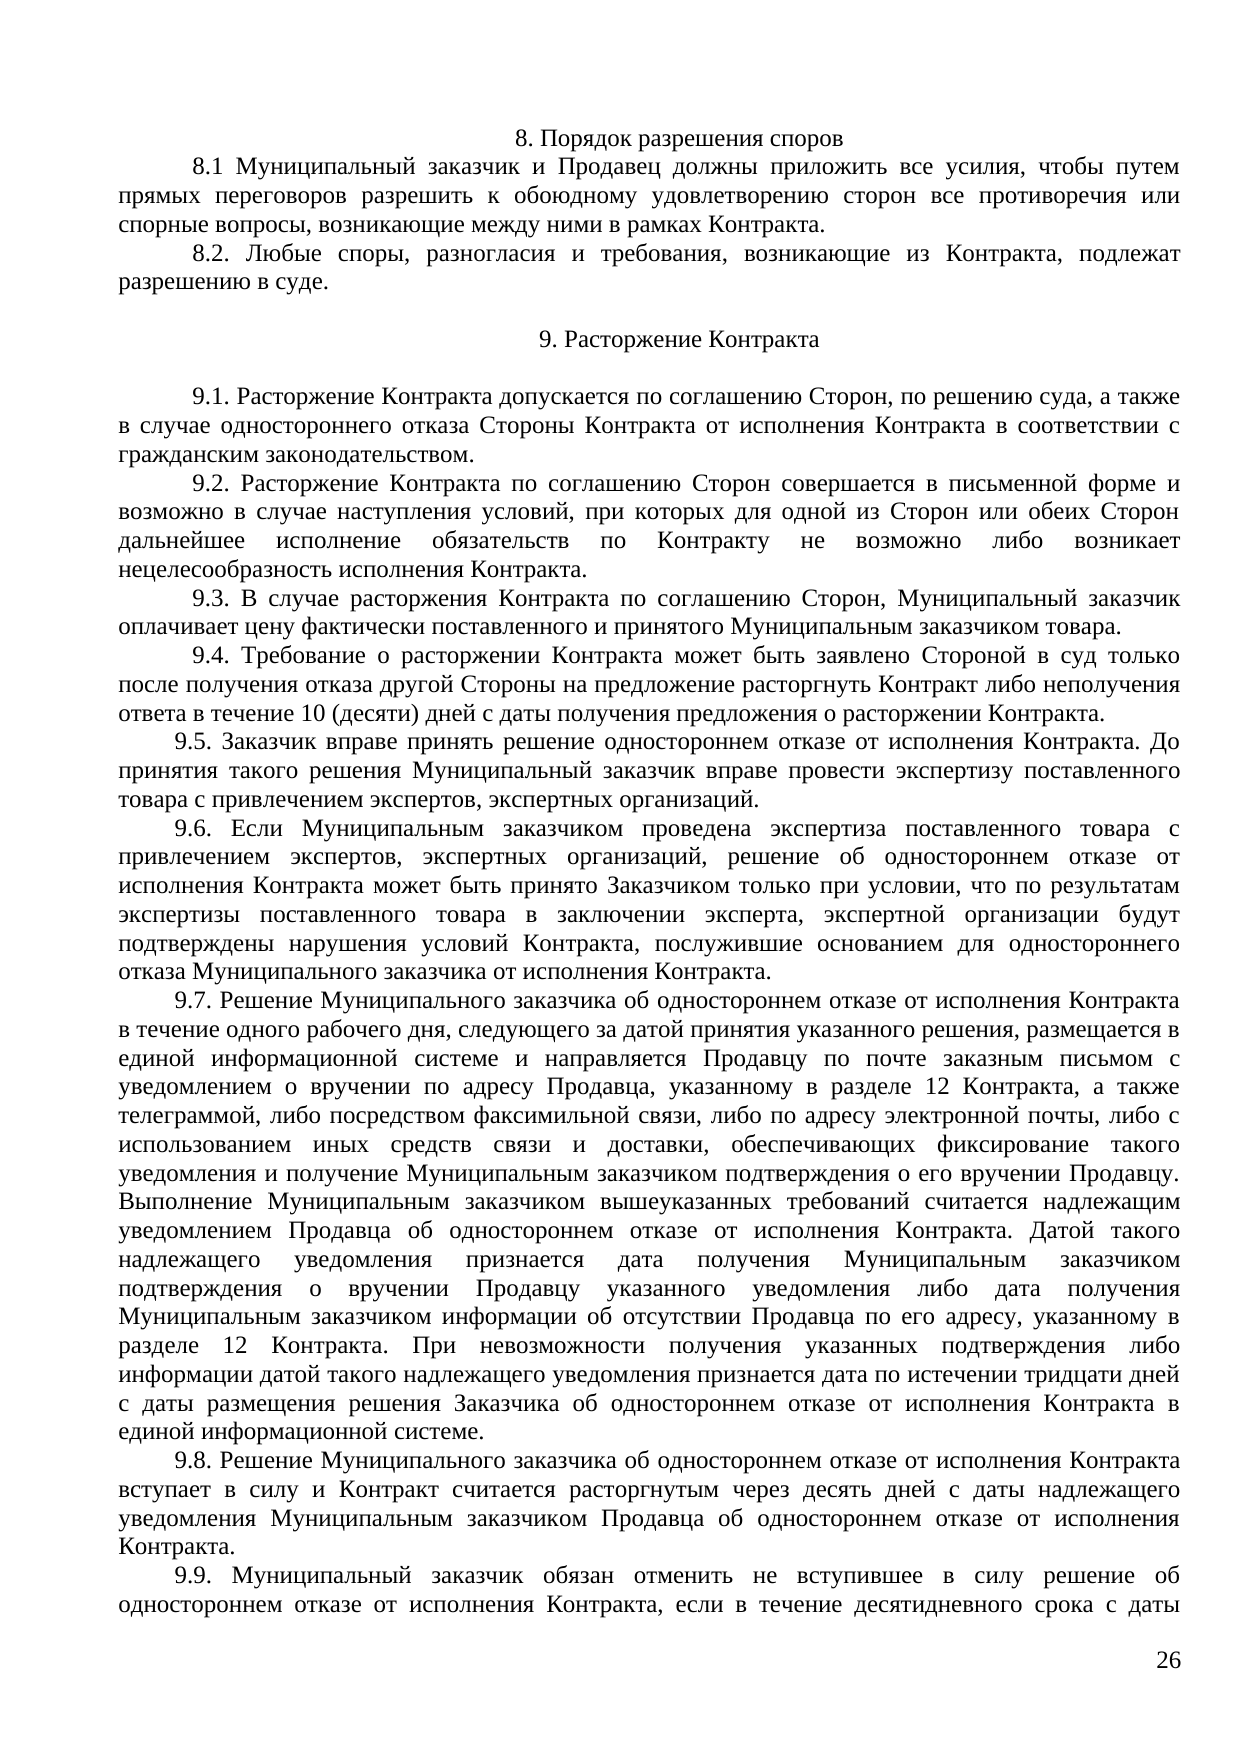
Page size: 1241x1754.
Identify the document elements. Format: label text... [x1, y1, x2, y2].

text 9.7. Решение Муниципального заказчика об одностороннем отказе от исполнения Контракта в течение одного рабочего дня, следующего за датой принятия указанного решения, размещается в единой информационной системе и направляется Продавцу по почте заказным письмом с уведомлением о вручении по адресу Продавца, указанному в разделе 12 Контракта, а также телеграммой, либо посредством факсимильной связи, либо по адресу электронной почты, либо с использованием иных средств связи и доставки, обеспечивающих фиксирование такого уведомления и получение Муниципальным заказчиком подтверждения о его вручении Продавцу. Выполнение Муниципальным заказчиком вышеуказанных требований считается надлежащим уведомлением Продавца об одностороннем отказе от исполнения Контракта. Датой такого надлежащего уведомления признается дата получения Муниципальным заказчиком подтверждения о вручении Продавцу указанного уведомления либо дата получения Муниципальным заказчиком информации об отсутствии Продавца по его адресу, указанному в разделе 12 Контракта. При невозможности получения указанных подтверждения либо информации датой такого надлежащего уведомления признается дата по истечении тридцати дней с даты размещения решения Заказчика об одностороннем отказе от исполнения Контракта в единой информационной системе. [118, 985, 1181, 1445]
text 9.6. Если Муниципальным заказчиком проведена экспертиза поставленного товара с привлечением экспертов, экспертных организаций, решение об одностороннем отказе от исполнения Контракта может быть принято Заказчиком только при условии, что по результатам экспертизы поставленного товара в заключении эксперта, экспертной организации будут подтверждены нарушения условий Контракта, послужившие основанием для одностороннего отказа Муниципального заказчика от исполнения Контракта. [118, 813, 1181, 985]
text 9.8. Решение Муниципального заказчика об одностороннем отказе от исполнения Контракта вступает в силу и Контракт считается расторгнутым через десять дней с даты надлежащего уведомления Муниципальным заказчиком Продавца об одностороннем отказе от исполнения Контракта. [118, 1445, 1181, 1560]
text 8.2. Любые споры, разногласия и требования, возникающие из Контракта, подлежат разрешению в суде. [118, 238, 1181, 295]
text 8. Порядок разрешения споров [118, 123, 1181, 151]
text 9.3. В случае расторжения Контракта по соглашению Сторон, Муниципальный заказчик оплачивает цену фактически поставленного и принятого Муниципальным заказчиком товара. [118, 583, 1181, 640]
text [118, 1560, 1181, 1618]
text 8.1 Муниципальный заказчик и Продавец должны приложить все усилия, чтобы путем прямых переговоров разрешить к обоюдному удовлетворению сторон все противоречия или спорные вопросы, возникающие между ними в рамках Контракта. [118, 151, 1181, 238]
text 9.5. Заказчик вправе принять решение одностороннем отказе от исполнения Контракта. До принятия такого решения Муниципальный заказчик вправе провести экспертизу поставленного товара с привлечением экспертов, экспертных организаций. [118, 726, 1181, 813]
text 9.1. Расторжение Контракта допускается по соглашению Сторон, по решению суда, а также в случае одностороннего отказа Стороны Контракта от исполнения Контракта в соответствии с гражданским законодательством. [118, 381, 1181, 468]
text 9.4. Требование о расторжении Контракта может быть заявлено Стороной в суд только после получения отказа другой Стороны на предложение расторгнуть Контракт либо неполучения ответа в течение 10 (десяти) дней с даты получения предложения о расторжении Контракта. [118, 640, 1181, 726]
text 9.2. Расторжение Контракта по соглашению Сторон совершается в письменной форме и возможно в случае наступления условий, при которых для одной из Сторон или обеих Сторон дальнейшее исполнение обязательств по Контракту не возможно либо возникает нецелесообразность исполнения Контракта. [118, 468, 1181, 583]
text 9. Расторжение Контракта [118, 324, 1181, 353]
